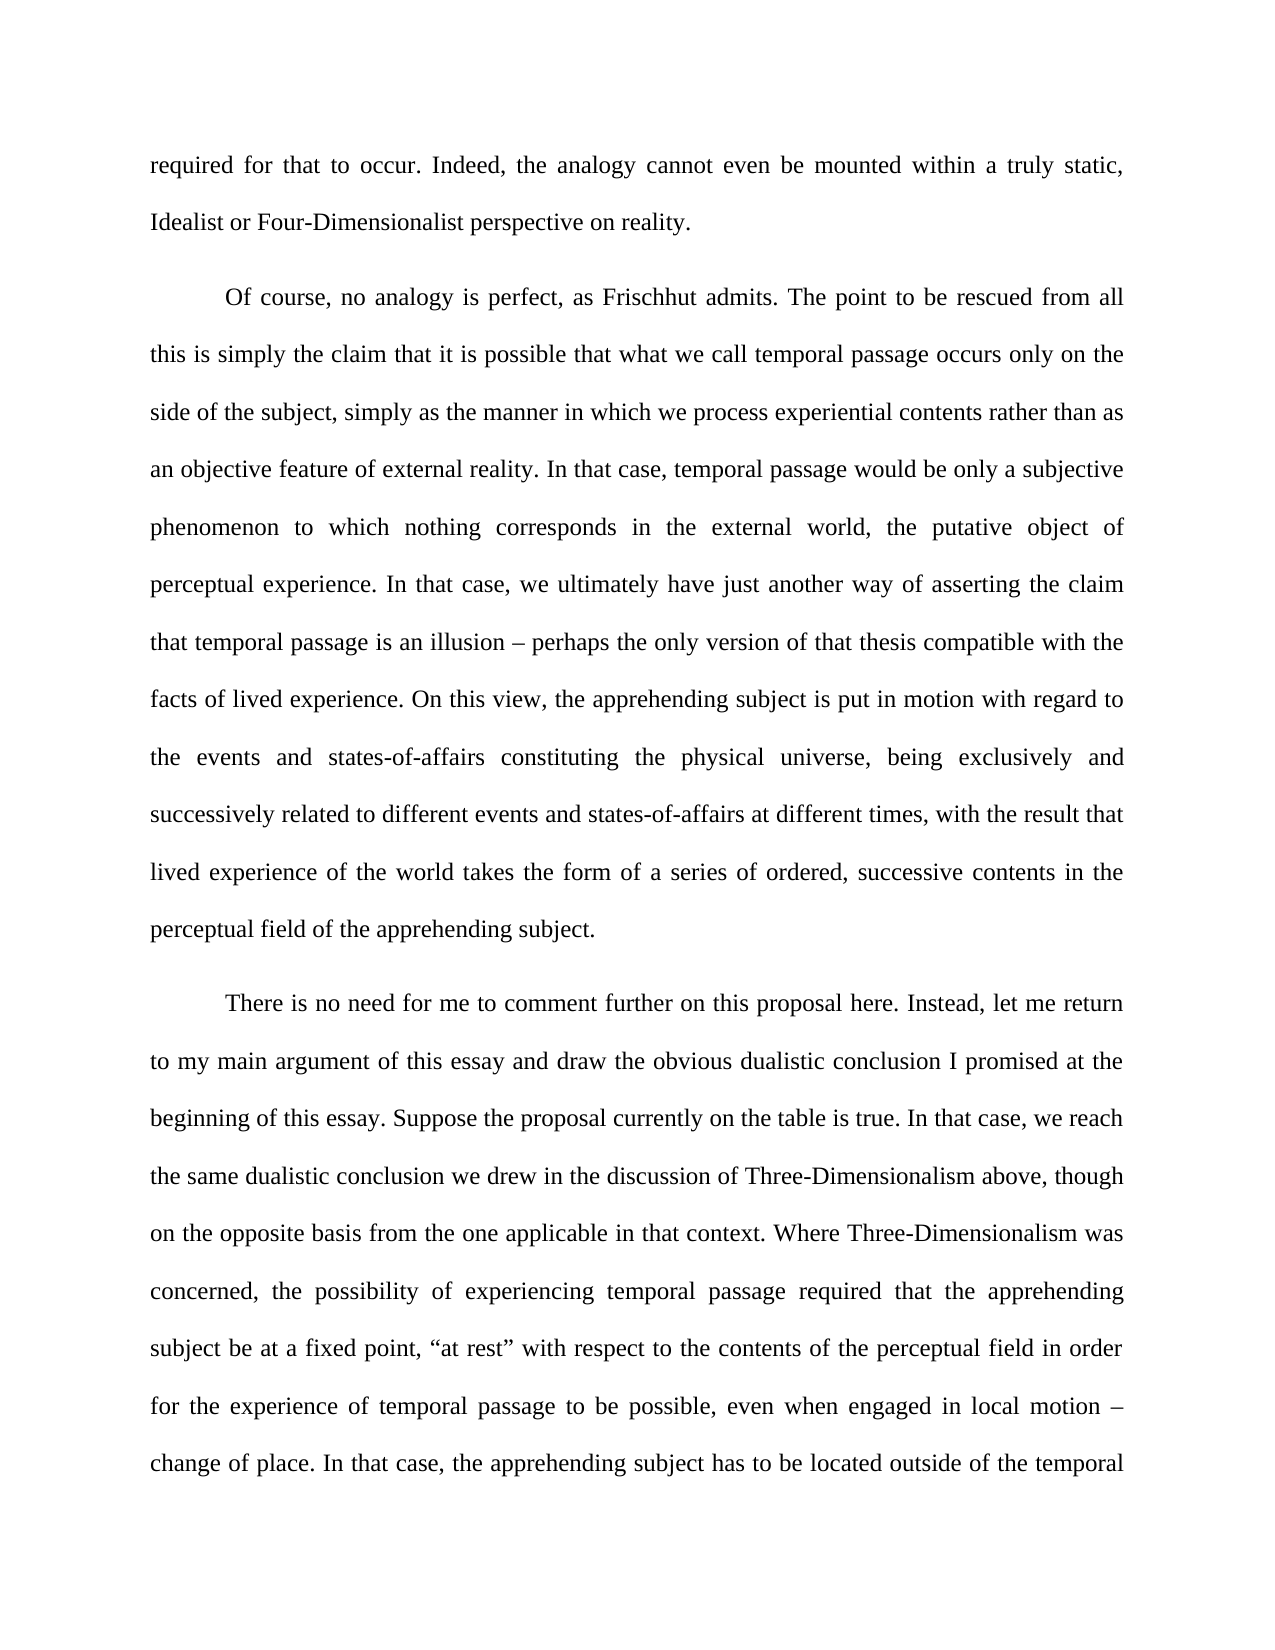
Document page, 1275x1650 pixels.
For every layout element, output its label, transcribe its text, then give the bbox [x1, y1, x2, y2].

text Of course, no analogy is perfect, as Frischhut admits. The point to be rescued from all this is simply the claim that it is possible that what we call temporal passage occurs only on the side of the subject, simply as the manner in which we process experiential contents rather than as an objective feature of external reality. In that case, temporal passage would be only a subjective phenomenon to which nothing corresponds in the external world, the putative object of perceptual experience. In that case, we ultimately have just another way of asserting the claim that temporal passage is an illusion – perhaps the only version of that thesis compatible with the facts of lived experience. On this view, the apprehending subject is put in motion with regard to the events and states-of-affairs constituting the physical universe, being exclusively and successively related to different events and states-of-affairs at different times, with the result that lived experience of the world takes the form of a series of ordered, successive contents in the perceptual field of the apprehending subject. [150, 282, 1125, 943]
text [150, 988, 1125, 1477]
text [150, 150, 1125, 236]
